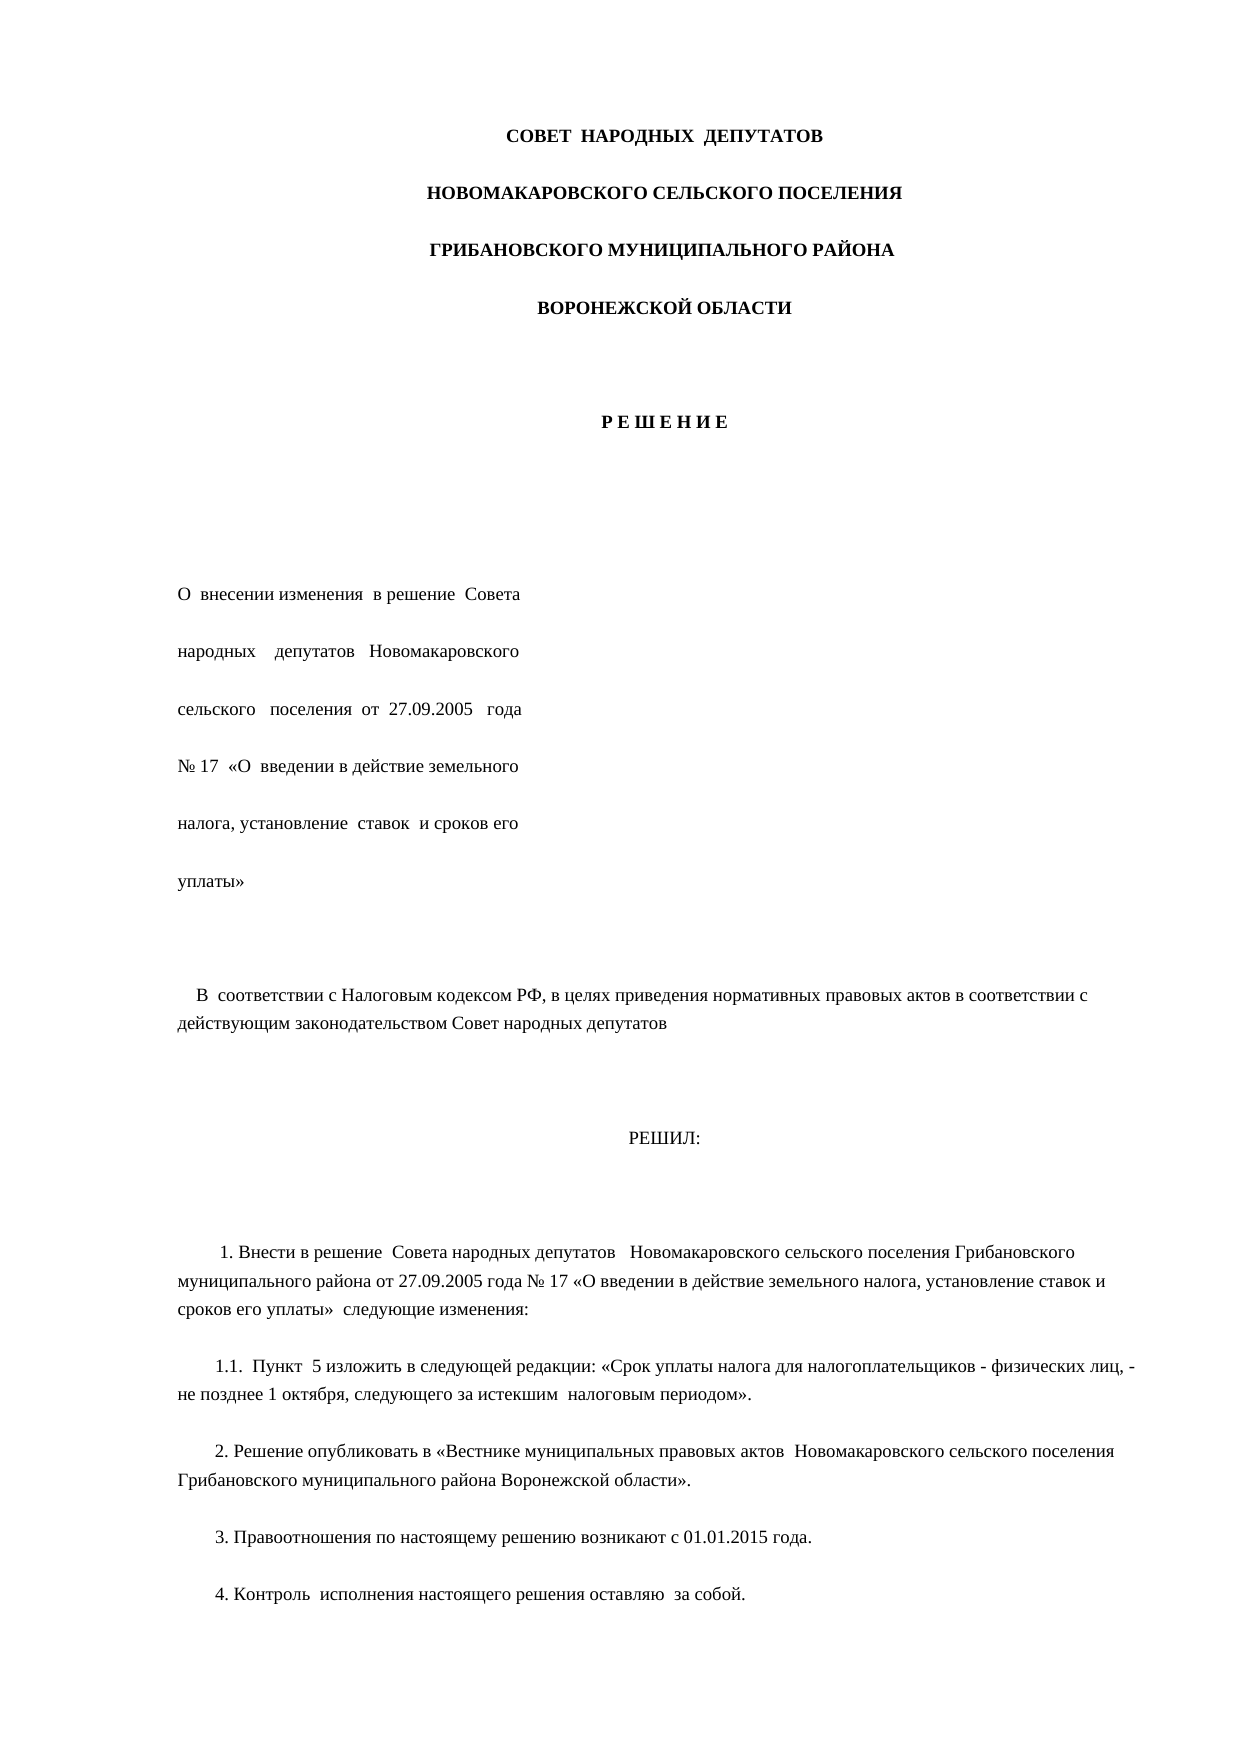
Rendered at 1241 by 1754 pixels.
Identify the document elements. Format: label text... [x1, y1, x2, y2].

text ГРИБАНОВСКОГО МУНИЦИПАЛЬНОГО РАЙОНА [177, 233, 1152, 261]
text В соответствии с Налоговым кодексом РФ, в целях приведения нормативных правовых актов в соответствии с действующим законодательством Совет народных депутатов [177, 977, 1152, 1034]
text Р Е Ш Е Н И Е [177, 404, 1152, 433]
text 1. Внести в решение Совета народных депутатов Новомакаровского сельского поселения Грибановского муниципального района от 27.09.2005 года № 17 «О введении в действие земельного налога, установление ставок и сроков его уплаты» следующие изменения: [177, 1235, 1152, 1319]
text 4. Контроль исполнения настоящего решения оставляю за собой. [177, 1576, 1152, 1604]
text народных депутатов Новомакаровского [177, 634, 1152, 662]
text 3. Правоотношения по настоящему решению возникают с 01.01.2015 года. [177, 1519, 1152, 1547]
text О внесении изменения в решение Совета [177, 576, 1152, 604]
text сельского поселения от 27.09.2005 года [177, 691, 1152, 719]
text РЕШИЛ: [177, 1120, 1152, 1148]
text НОВОМАКАРОВСКОГО СЕЛЬСКОГО ПОСЕЛЕНИЯ [177, 175, 1152, 203]
text 2. Решение опубликовать в «Вестнике муниципальных правовых актов Новомакаровского сельского поселения Грибановского муниципального района Воронежской области». [177, 1434, 1152, 1490]
text ВОРОНЕЖСКОЙ ОБЛАСТИ [177, 290, 1152, 318]
text 1.1. Пункт 5 изложить в следующей редакции: «Срок уплаты налога для налогоплательщиков - физических лиц, - не позднее 1 октября, следующего за истекшим налоговым периодом». [177, 1348, 1152, 1404]
text налога, установление ставок и сроков его [177, 806, 1152, 834]
text № 17 «О введении в действие земельного [177, 748, 1152, 776]
text уплаты» [177, 863, 1152, 891]
text СОВЕТ НАРОДНЫХ ДЕПУТАТОВ [177, 118, 1152, 146]
